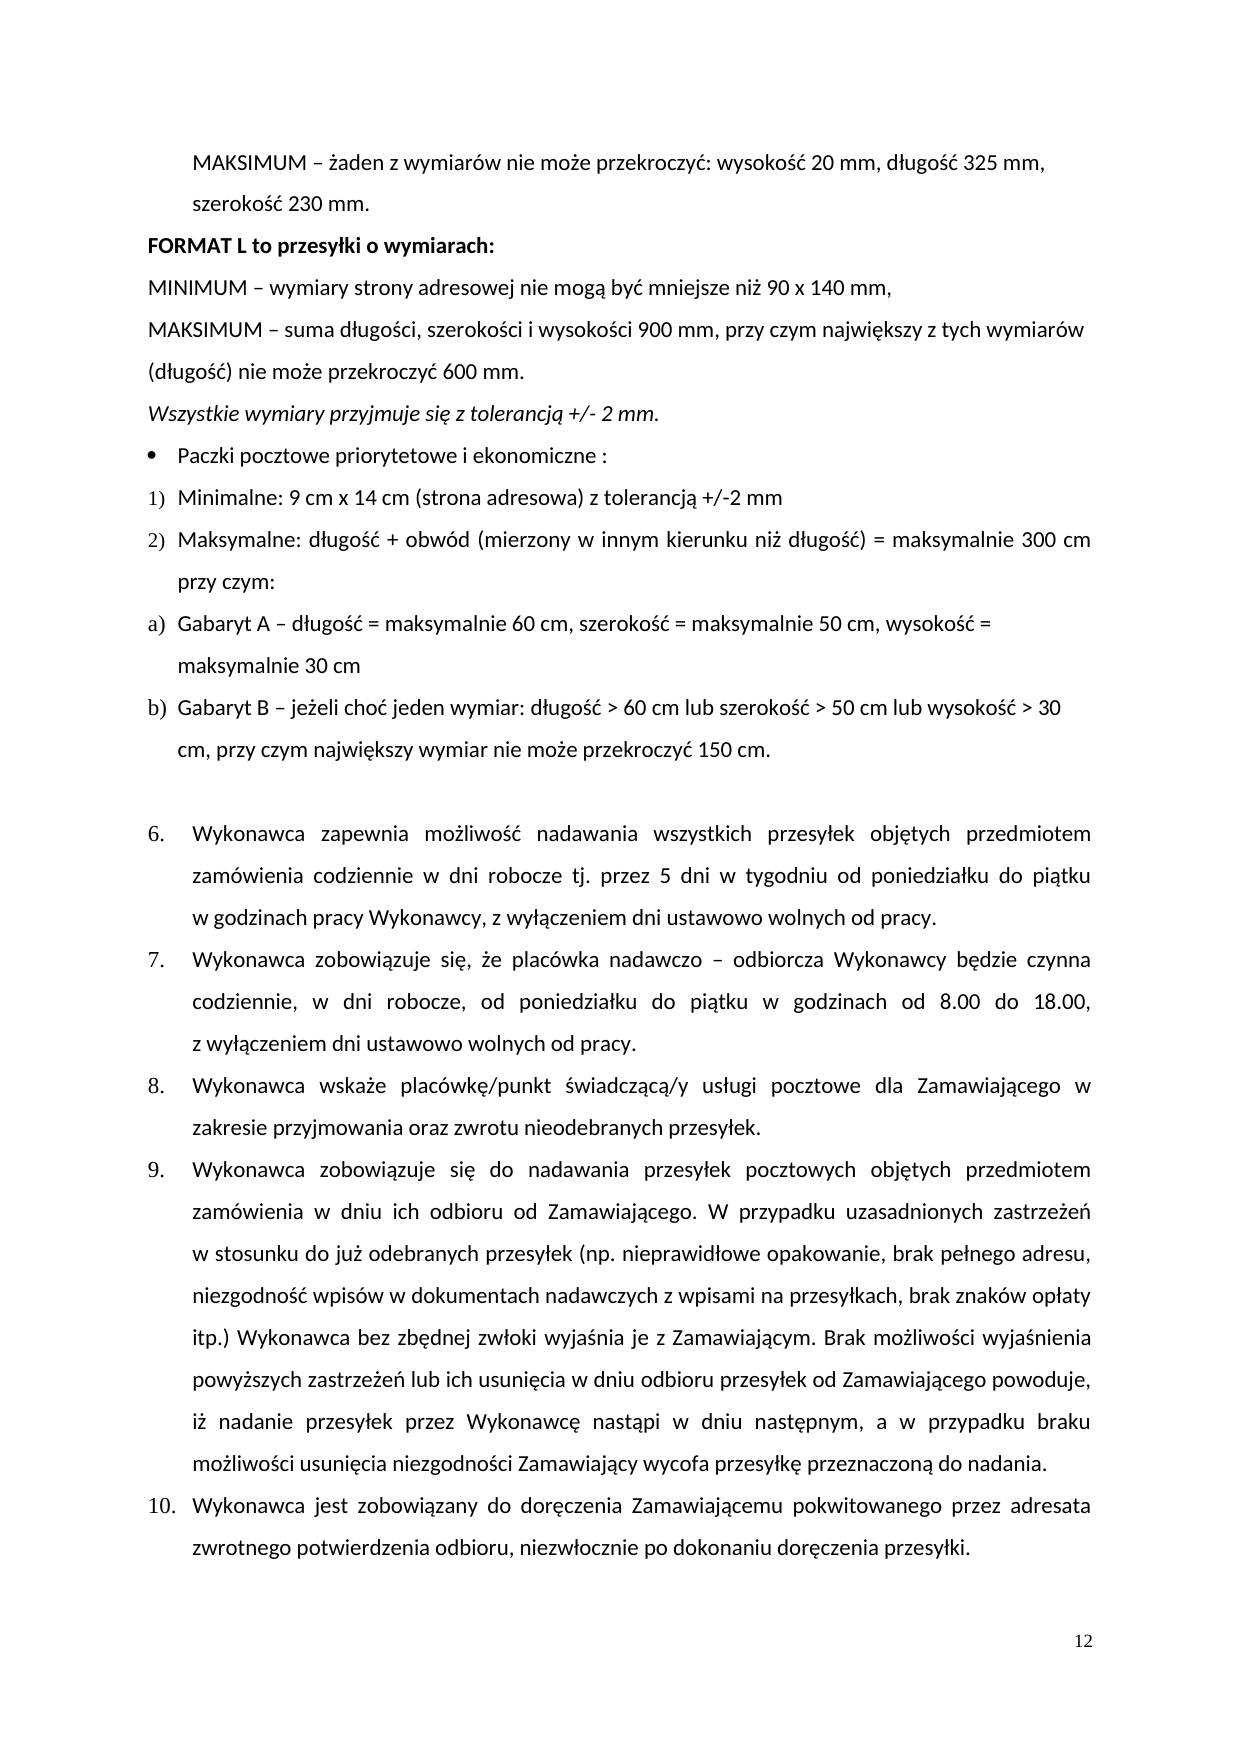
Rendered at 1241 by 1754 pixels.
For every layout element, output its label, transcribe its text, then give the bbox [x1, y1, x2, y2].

list Minimalne: 9 cm x 14 cm (strona adresowa) z tolerancją +/-2 mm [148, 483, 1093, 511]
list Gabaryt B – jeżeli choć jeden wymiar: długość > 60 cm lub szerokość > 50 cm lub wysokość > 30 cm, przy czym największy wymiar nie może przekroczyć 150 cm. [148, 693, 1093, 763]
list Maksymalne: długość + obwód (mierzony w innym kierunku niż długość) = maksymalnie 300 cm przy czym: [148, 525, 1093, 595]
text Wszystkie wymiary przyjmuje się z tolerancją +/- 2 mm. [148, 399, 1093, 427]
list Wykonawca wskaże placówkę/punkt świadczącą/y usługi pocztowe dla Zamawiającego w zakresie przyjmowania oraz zwrotu nieodebranych przesyłek. [148, 1071, 1093, 1141]
list Paczki pocztowe priorytetowe i ekonomiczne : [148, 441, 1093, 469]
text MINIMUM – wymiary strony adresowej nie mogą być mniejsze niż 90 x 140 mm, [148, 273, 1093, 302]
list Gabaryt A – długość = maksymalnie 60 cm, szerokość = maksymalnie 50 cm, wysokość = maksymalnie 30 cm [148, 609, 1093, 679]
text MAKSIMUM – żaden z wymiarów nie może przekroczyć: wysokość 20 mm, długość 325 mm, szerokość 230 mm. [192, 148, 1093, 218]
list Wykonawca jest zobowiązany do doręczenia Zamawiającemu pokwitowanego przez adresata zwrotnego potwierdzenia odbioru, niezwłocznie po dokonaniu doręczenia przesyłki. [148, 1491, 1093, 1561]
list Wykonawca zobowiązuje się, że placówka nadawczo – odbiorcza Wykonawcy będzie czynna codziennie, w dni robocze, od poniedziałku do piątku w godzinach od 8.00 do 18.00, z wyłączeniem dni ustawowo wolnych od pracy. [148, 945, 1093, 1057]
list Wykonawca zapewnia możliwość nadawania wszystkich przesyłek objętych przedmiotem zamówienia codziennie w dni robocze tj. przez 5 dni w tygodniu od poniedziałku do piątku w godzinach pracy Wykonawcy, z wyłączeniem dni ustawowo wolnych od pracy. [148, 819, 1093, 931]
list Wykonawca zobowiązuje się do nadawania przesyłek pocztowych objętych przedmiotem zamówienia w dniu ich odbioru od Zamawiającego. W przypadku uzasadnionych zastrzeżeń w stosunku do już odebranych przesyłek (np. nieprawidłowe opakowanie, brak pełnego adresu, niezgodność wpisów w dokumentach nadawczych z wpisami na przesyłkach, brak znaków opłaty itp.) Wykonawca bez zbędnej zwłoki wyjaśnia je z Zamawiającym. Brak możliwości wyjaśnienia powyższych zastrzeżeń lub ich usunięcia w dniu odbioru przesyłek od Zamawiającego powoduje, iż nadanie przesyłek przez Wykonawcę nastąpi w dniu następnym, a w przypadku braku możliwości usunięcia niezgodności Zamawiający wycofa przesyłkę przeznaczoną do nadania. [148, 1155, 1093, 1477]
text FORMAT L to przesyłki o wymiarach: [148, 232, 1093, 259]
text MAKSIMUM – suma długości, szerokości i wysokości 900 mm, przy czym największy z tych wymiarów (długość) nie może przekroczyć 600 mm. [148, 316, 1093, 386]
